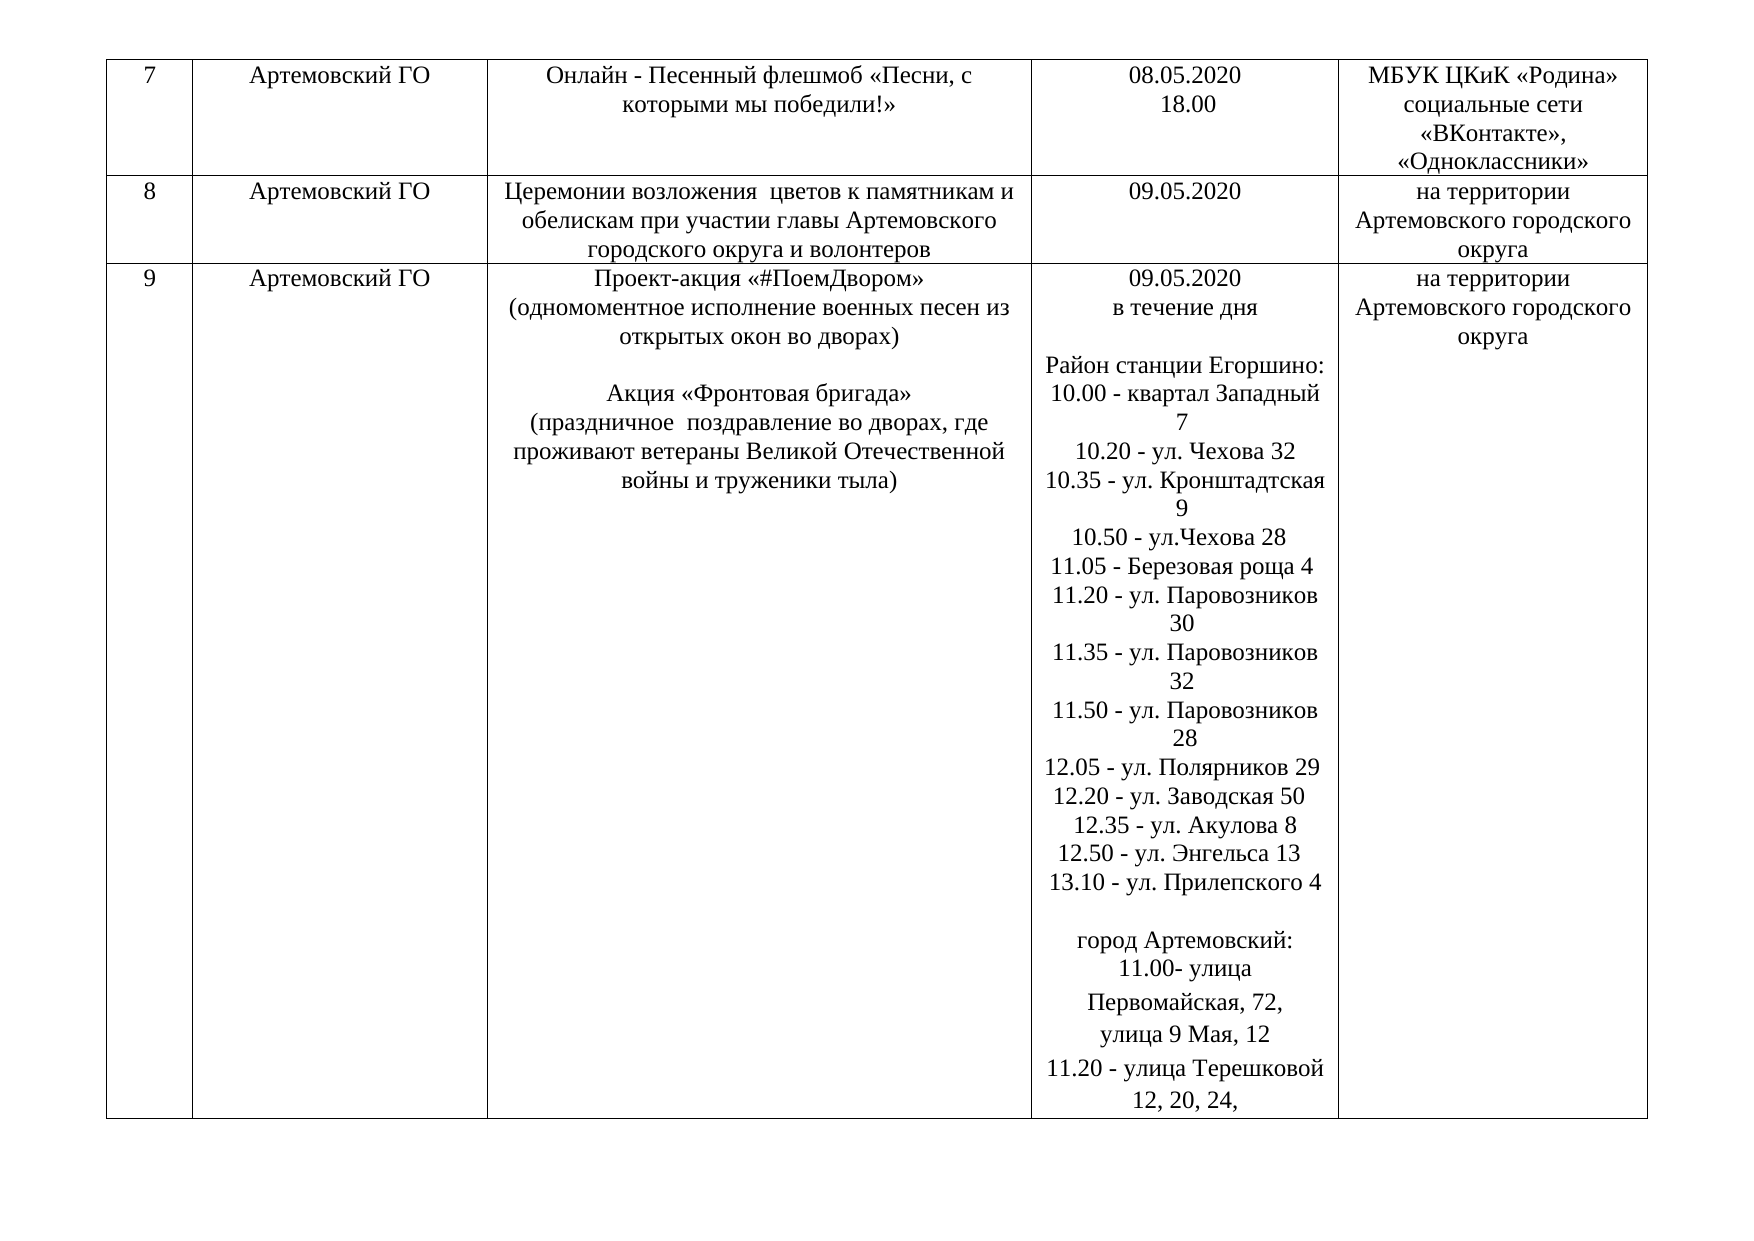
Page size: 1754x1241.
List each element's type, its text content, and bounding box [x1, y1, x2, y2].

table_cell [1032, 264, 1338, 1118]
table_cell Артемовский ГО [193, 176, 487, 262]
table_cell 7 [107, 60, 192, 175]
table_cell на территории Артемовского городского округа [1339, 176, 1647, 262]
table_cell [1339, 60, 1647, 175]
table_cell Артемовский ГО [193, 60, 487, 175]
table_cell 08.05.2020 18.00 [1032, 60, 1338, 175]
table_cell 9 [107, 264, 192, 1118]
table_cell Онлайн - Песенный флешмоб «Песни, с которыми мы победили!» [488, 60, 1031, 175]
table_cell 8 [107, 176, 192, 262]
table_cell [488, 264, 1031, 1118]
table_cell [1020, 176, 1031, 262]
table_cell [1339, 264, 1647, 1118]
table_cell 09.05.2020 [1032, 176, 1338, 262]
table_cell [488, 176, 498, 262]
table_cell Артемовский ГО [193, 264, 487, 1118]
